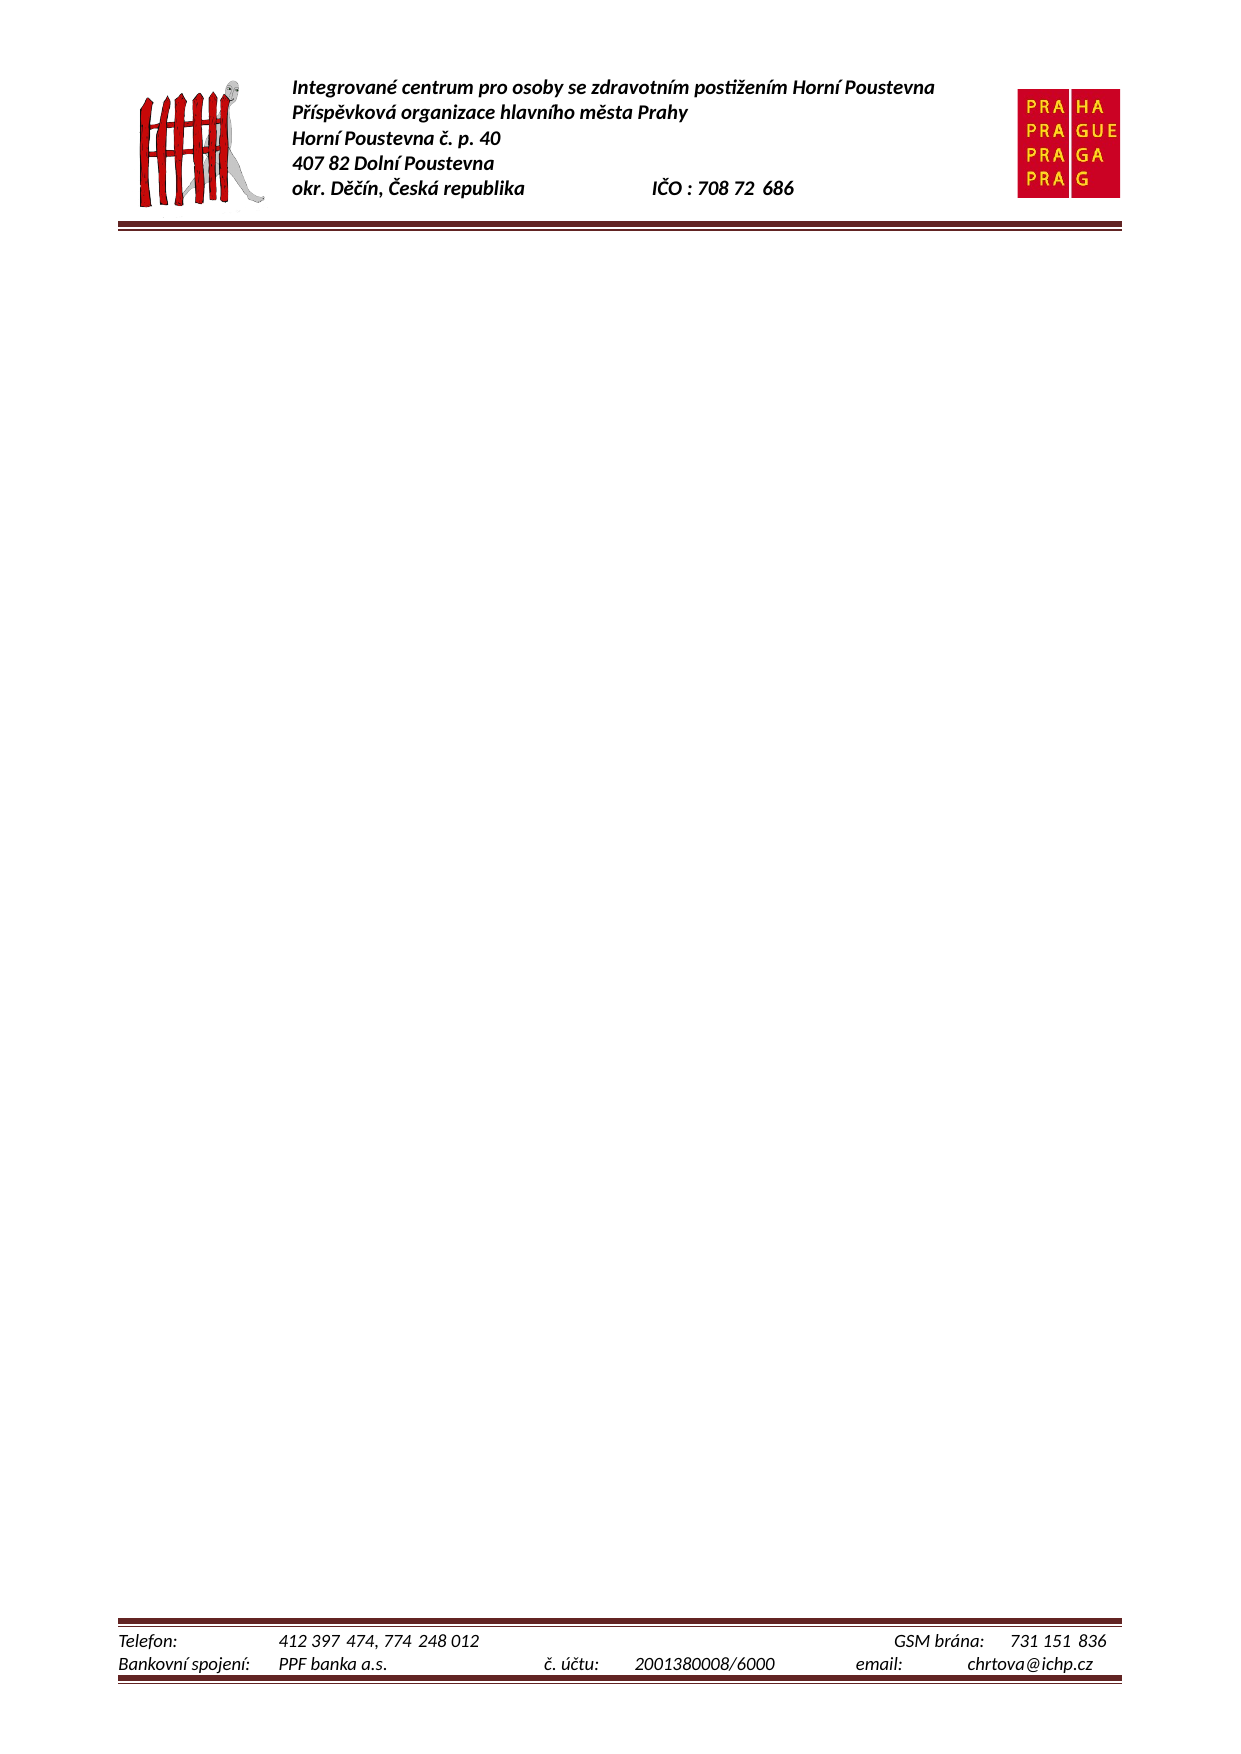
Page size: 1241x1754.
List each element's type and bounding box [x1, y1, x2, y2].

picture [1017, 89, 1121, 198]
picture [118, 73, 282, 221]
